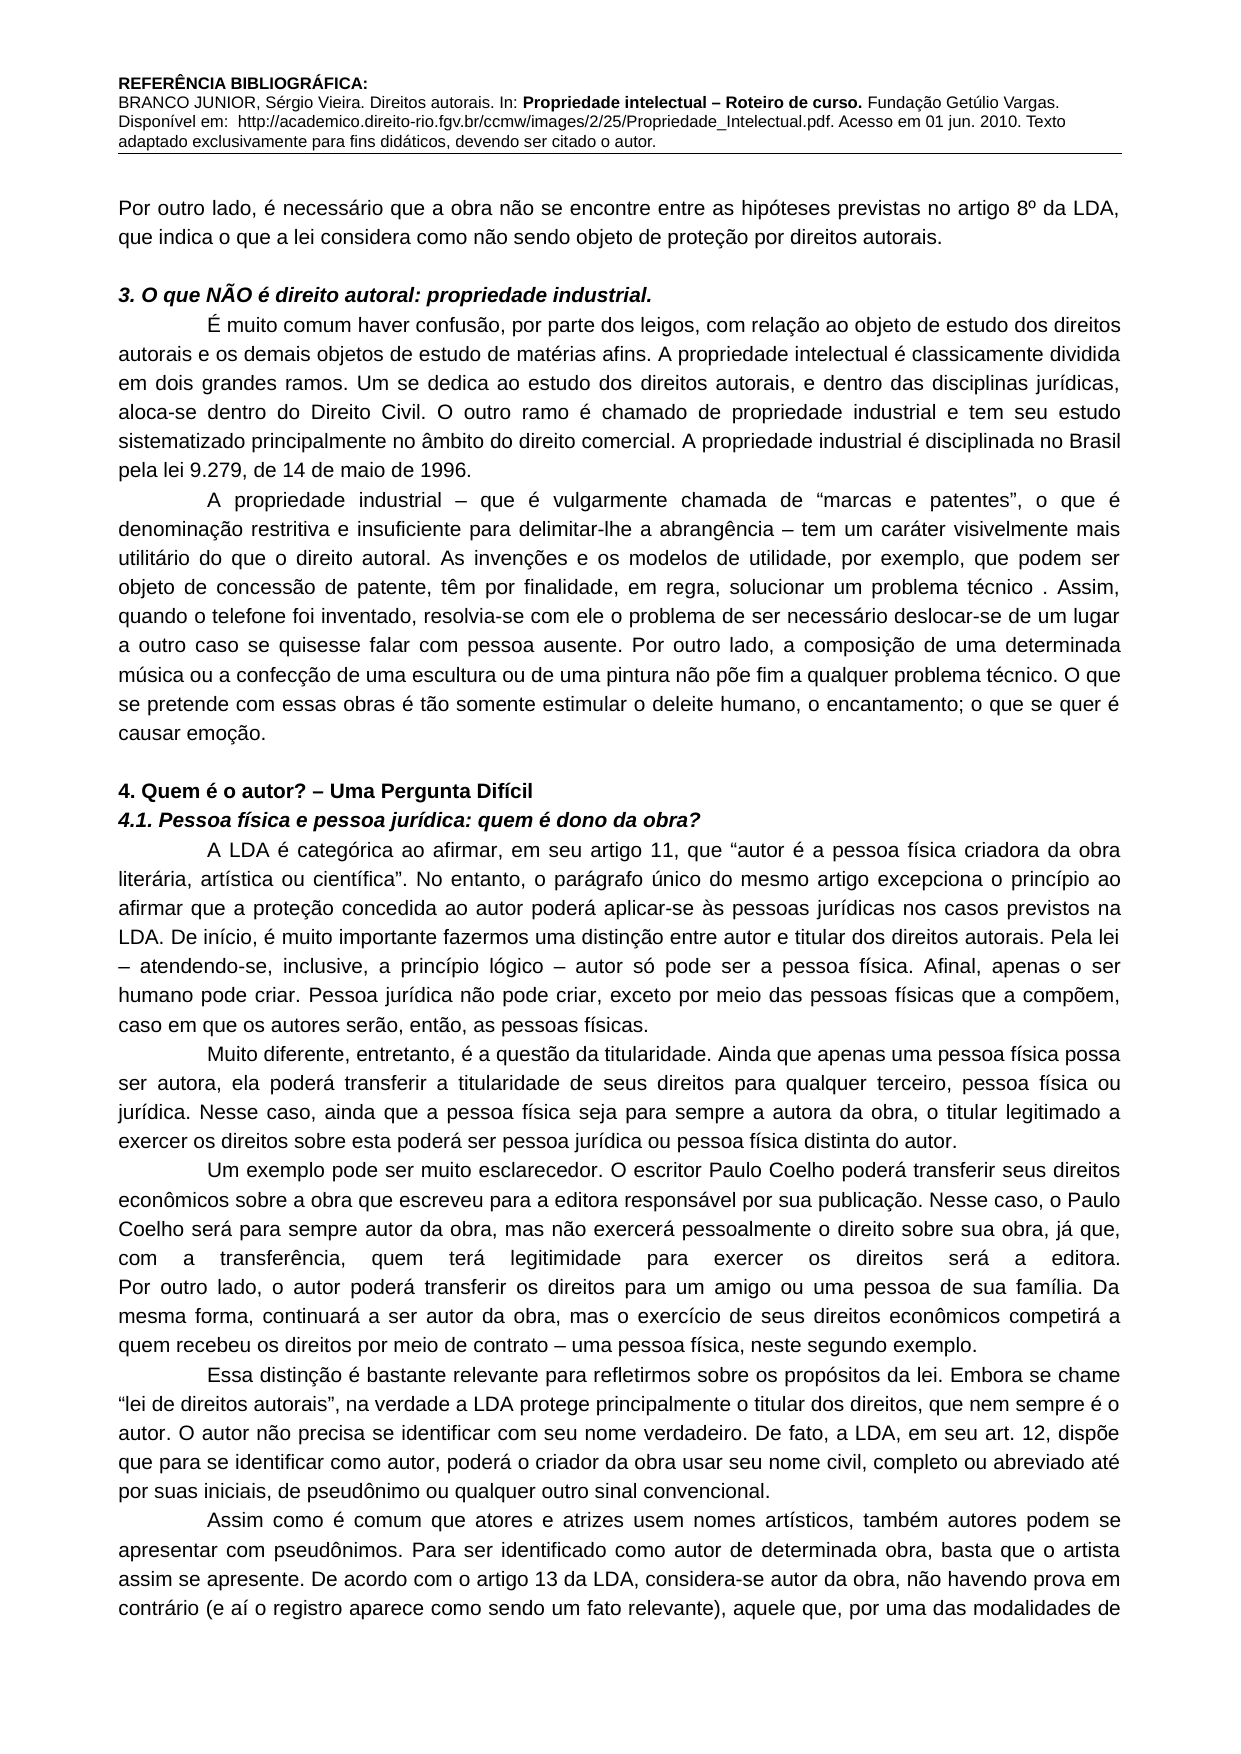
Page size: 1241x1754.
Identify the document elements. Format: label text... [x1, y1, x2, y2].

subtitle 4.1. Pessoa física e pessoa jurídica: quem é dono da obra? [118, 803, 1122, 832]
text Muito diferente, entretanto, é a questão da titularidade. Ainda que apenas uma pessoa física possa ser autora, ela poderá transferir a titularidade de seus direitos para qualquer terceiro, pessoa física ou jurídica. Nesse caso, ainda que a pessoa física seja para sempre a autora da obra, o titular legitimado a exercer os direitos sobre esta poderá ser pessoa jurídica ou pessoa física distinta do autor. [118, 1036, 1122, 1153]
text É muito comum haver confusão, por parte dos leigos, com relação ao objeto de estudo dos direitos autorais e os demais objetos de estudo de matérias afins. A propriedade intelectual é classicamente dividida em dois grandes ramos. Um se dedica ao estudo dos direitos autorais, e dentro das disciplinas jurídicas, aloca-se dentro do Direito Civil. O outro ramo é chamado de propriedade industrial e tem seu estudo sistematizado principalmente no âmbito do direito comercial. A propriedade industrial é disciplinada no Brasil pela lei 9.279, de 14 de maio de 1996. [118, 307, 1122, 482]
text A LDA é categórica ao afirmar, em seu artigo 11, que “autor é a pessoa física criadora da obra literária, artística ou científica”. No entanto, o parágrafo único do mesmo artigo excepciona o princípio ao afirmar que a proteção concedida ao autor poderá aplicar-se às pessoas jurídicas nos casos previstos na LDA. De início, é muito importante fazermos uma distinção entre autor e titular dos direitos autorais. Pela lei – atendendo-se, inclusive, a princípio lógico – autor só pode ser a pessoa física. Afinal, apenas o ser humano pode criar. Pessoa jurídica não pode criar, exceto por meio das pessoas físicas que a compõem, caso em que os autores serão, então, as pessoas físicas. [118, 832, 1122, 1036]
text Essa distinção é bastante relevante para refletirmos sobre os propósitos da lei. Embora se chame “lei de direitos autorais”, na verdade a LDA protege principalmente o titular dos direitos, que nem sempre é o autor. O autor não precisa se identificar com seu nome verdadeiro. De fato, a LDA, em seu art. 12, dispõe que para se identificar como autor, poderá o criador da obra usar seu nome civil, completo ou abreviado até por suas iniciais, de pseudônimo ou qualquer outro sinal convencional. [118, 1357, 1122, 1503]
text Um exemplo pode ser muito esclarecedor. O escritor Paulo Coelho poderá transferir seus direitos econômicos sobre a obra que escreveu para a editora responsável por sua publicação. Nesse caso, o Paulo Coelho será para sempre autor da obra, mas não exercerá pessoalmente o direito sobre sua obra, já que, com a transferência, quem terá legitimidade para exercer os direitos será a editora. Por outro lado, o autor poderá transferir os direitos para um amigo ou uma pessoa de sua família. Da mesma forma, continuará a ser autor da obra, mas o exercício de seus direitos econômicos competirá a quem recebeu os direitos por meio de contrato – uma pessoa física, neste segundo exemplo. [118, 1153, 1122, 1357]
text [118, 1503, 1122, 1620]
text A propriedade industrial – que é vulgarmente chamada de “marcas e patentes”, o que é denominação restritiva e insuficiente para delimitar-lhe a abrangência – tem um caráter visivelmente mais utilitário do que o direito autoral. As invenções e os modelos de utilidade, por exemplo, que podem ser objeto de concessão de patente, têm por finalidade, em regra, solucionar um problema técnico . Assim, quando o telefone foi inventado, resolvia-se com ele o problema de ser necessário deslocar-se de um lugar a outro caso se quisesse falar com pessoa ausente. Por outro lado, a composição de uma determinada música ou a confecção de uma escultura ou de uma pintura não põe fim a qualquer problema técnico. O que se pretende com essas obras é tão somente estimular o deleite humano, o encantamento; o que se quer é causar emoção. [118, 482, 1122, 745]
subtitle 3. O que NÃO é direito autoral: propriedade industrial. [118, 278, 1122, 307]
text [118, 191, 1122, 249]
subtitle 4. Quem é o autor? – Uma Pergunta Difícil [118, 774, 1122, 803]
